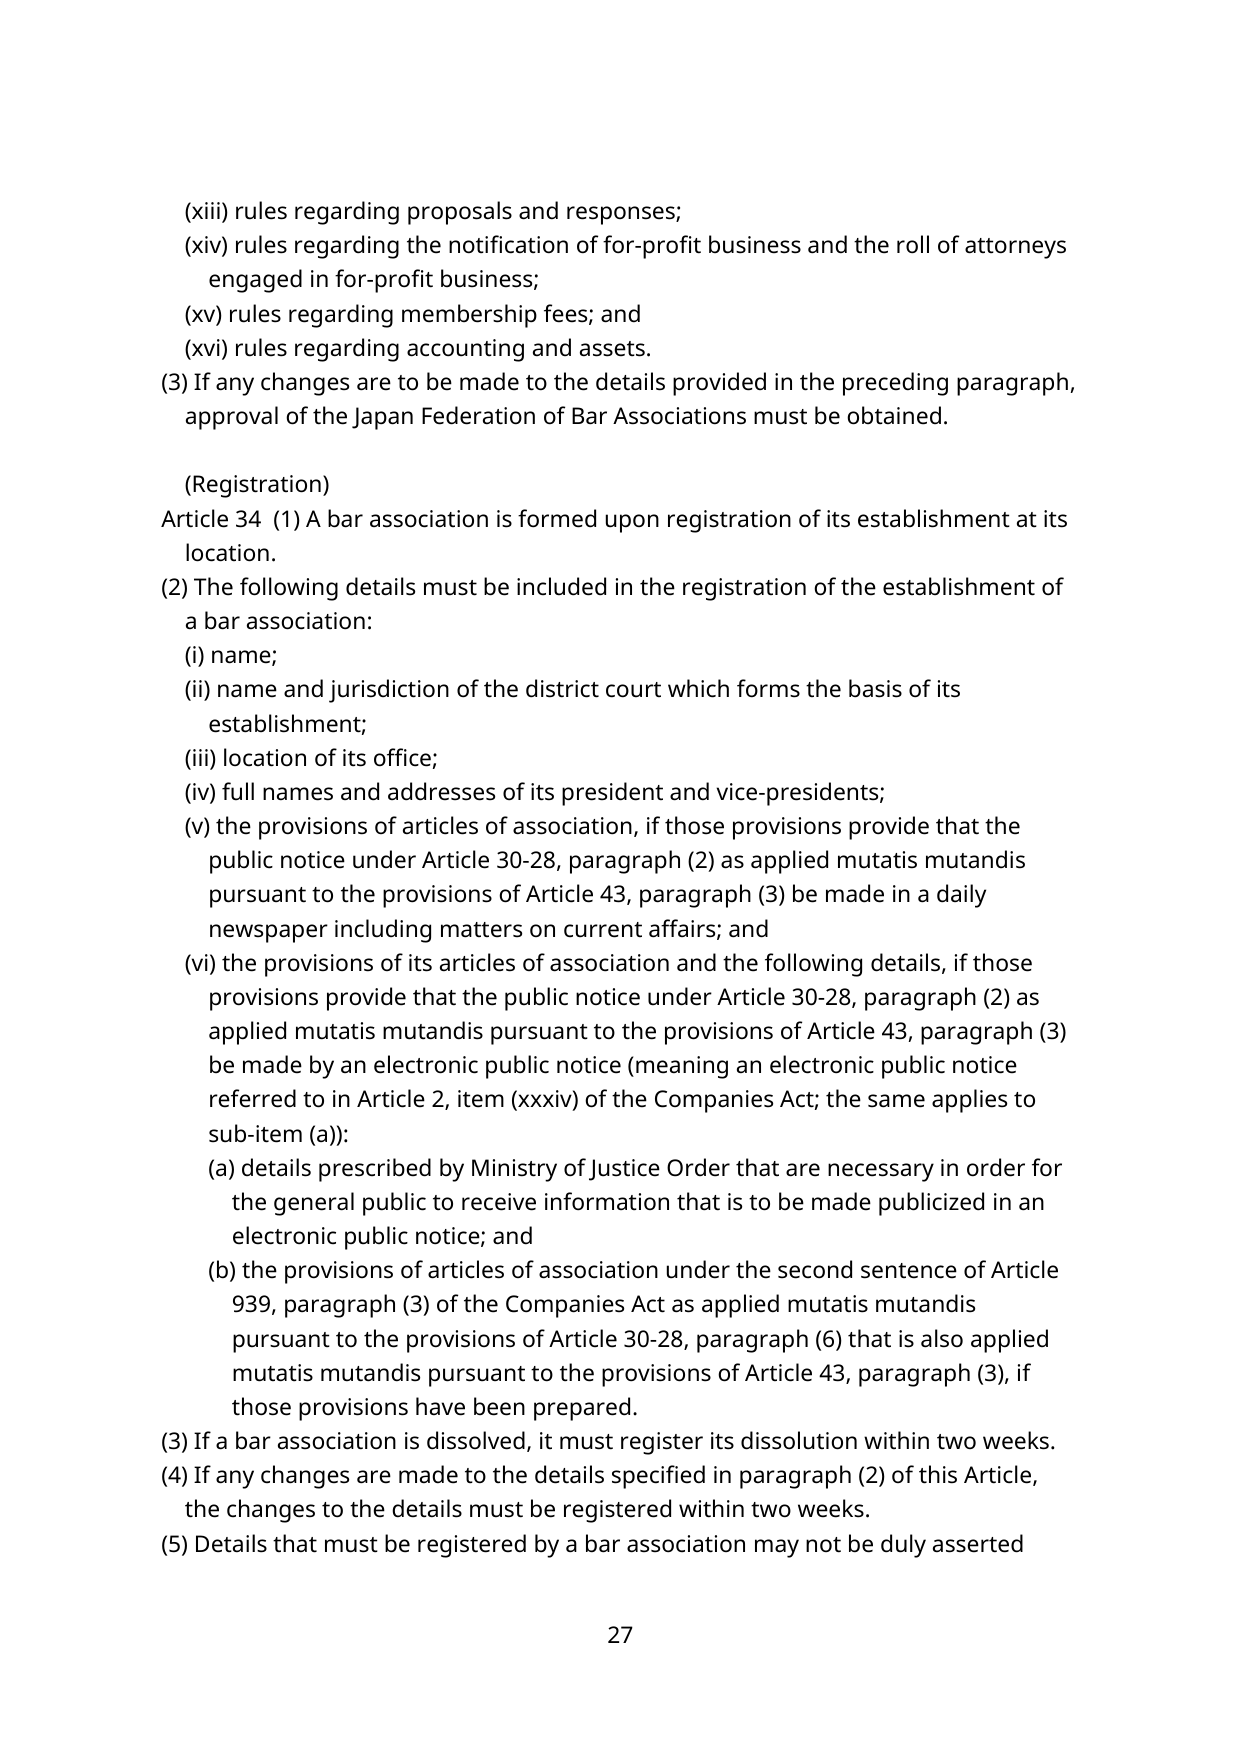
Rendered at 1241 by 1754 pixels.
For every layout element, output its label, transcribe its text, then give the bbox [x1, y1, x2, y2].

text (a) details prescribed by Ministry of Justice Order that are necessary in order for the general public to receive information that is to be made publicized in an electronic public notice; and [207, 1150, 1079, 1253]
text (xiv) rules regarding the notification of for-profit business and the roll of attorneys engaged in for-profit business; [184, 228, 1079, 296]
text (iii) location of its office; [184, 740, 1079, 774]
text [161, 1526, 1079, 1560]
text (Registration) [184, 467, 1079, 501]
text (3) If a bar association is dissolved, it must register its dissolution within two weeks. [161, 1424, 1079, 1458]
text (2) The following details must be included in the registration of the establishment of a bar association: [161, 569, 1079, 638]
text (vi) the provisions of its articles of association and the following details, if those provisions provide that the public notice under Article 30-28, paragraph (2) as applied mutatis mutandis pursuant to the provisions of Article 43, paragraph (3) be made by an electronic public notice (meaning an electronic public notice referred to in Article 2, item (xxxiv) of the Companies Act; the same applies to sub-item (a)): [184, 945, 1079, 1150]
text (4) If any changes are made to the details specified in paragraph (2) of this Article, the changes to the details must be registered within two weeks. [161, 1458, 1079, 1526]
text (xiii) rules regarding proposals and responses; [184, 194, 1079, 228]
text (i) name; [184, 638, 1079, 672]
text (ii) name and jurisdiction of the district court which forms the basis of its establishment; [184, 672, 1079, 740]
text (xv) rules regarding membership fees; and [184, 296, 1079, 330]
text (xvi) rules regarding accounting and assets. [184, 330, 1079, 364]
text (v) the provisions of articles of association, if those provisions provide that the public notice under Article 30-28, paragraph (2) as applied mutatis mutandis pursuant to the provisions of Article 43, paragraph (3) be made in a daily newspaper including matters on current affairs; and [184, 809, 1079, 945]
text (iv) full names and addresses of its president and vice-presidents; [184, 774, 1079, 809]
text Article 34 (1) A bar association is formed upon registration of its establishment at its location. [161, 501, 1079, 569]
text (b) the provisions of articles of association under the second sentence of Article 939, paragraph (3) of the Companies Act as applied mutatis mutandis pursuant to the provisions of Article 30-28, paragraph (6) that is also applied mutatis mutandis pursuant to the provisions of Article 43, paragraph (3), if those provisions have been prepared. [207, 1253, 1079, 1424]
text (3) If any changes are to be made to the details provided in the preceding paragraph, approval of the Japan Federation of Bar Associations must be obtained. [161, 364, 1079, 433]
